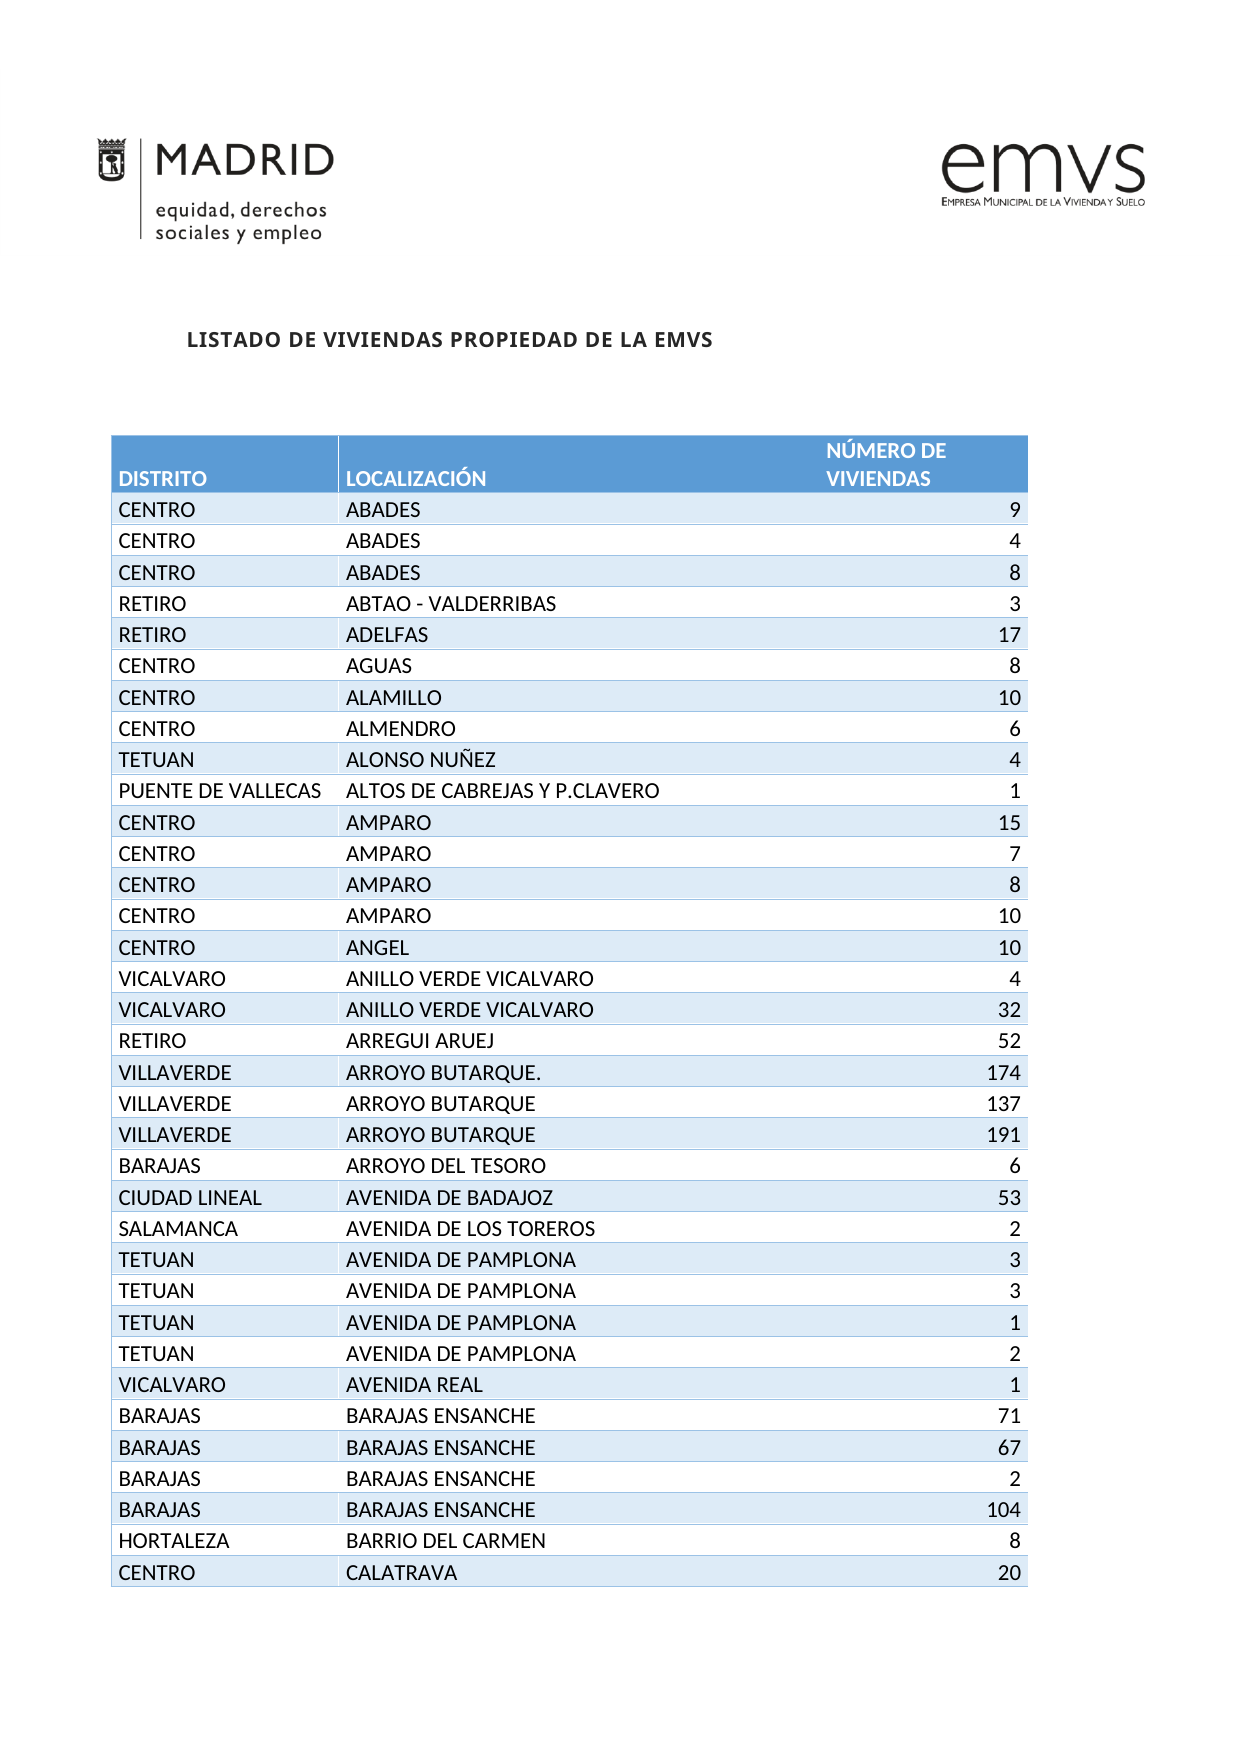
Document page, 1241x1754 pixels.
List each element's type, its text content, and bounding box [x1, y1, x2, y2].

table_cell AMPARO [339, 837, 819, 867]
table_cell SALAMANCA [112, 1212, 338, 1242]
table_cell VICALVARO [112, 962, 338, 992]
table_cell BARAJAS [112, 1150, 338, 1180]
table_cell 10 [819, 681, 1028, 711]
table_cell ALONSO NUÑEZ [339, 743, 819, 773]
table_cell 4 [819, 962, 1028, 992]
table_cell 8 [819, 556, 1028, 586]
table_cell ABADES [339, 556, 819, 586]
table_cell TETUAN [112, 1337, 338, 1367]
table_cell 3 [819, 1243, 1028, 1273]
table_cell 3 [819, 1275, 1028, 1305]
table_cell CENTRO [112, 556, 338, 586]
table_cell VILLAVERDE [112, 1087, 338, 1117]
table_cell AVENIDA DE PAMPLONA [339, 1337, 819, 1367]
table_cell CENTRO [112, 681, 338, 711]
table_cell 6 [819, 712, 1028, 742]
table_cell 1 [819, 775, 1028, 805]
table_cell 53 [819, 1181, 1028, 1211]
table_cell 17 [819, 618, 1028, 648]
table_cell CALATRAVA [339, 1556, 819, 1586]
table_cell RETIRO [112, 587, 338, 617]
table_cell AVENIDA DE LOS TOREROS [339, 1212, 819, 1242]
table_cell 32 [819, 993, 1028, 1023]
table_cell 191 [819, 1118, 1028, 1148]
table_cell PUENTE DE VALLECAS [112, 775, 338, 805]
table_cell 10 [819, 931, 1028, 961]
table_cell BARAJAS ENSANCHE [339, 1462, 819, 1492]
table_cell CENTRO [112, 931, 338, 961]
table_cell 3 [819, 587, 1028, 617]
table_cell ARROYO DEL TESORO [339, 1150, 819, 1180]
text LISTADO DE VIVIENDAS PROPIEDAD DE LA EMVS [112, 325, 1128, 353]
table_cell ARROYO BUTARQUE. [339, 1056, 819, 1086]
table_cell AVENIDA DE BADAJOZ [339, 1181, 819, 1211]
table_cell 4 [819, 743, 1028, 773]
table_cell VILLAVERDE [112, 1056, 338, 1086]
table_cell BARAJAS ENSANCHE [339, 1493, 819, 1523]
table_cell 15 [819, 806, 1028, 836]
table_cell 8 [819, 1525, 1028, 1555]
table_cell CENTRO [112, 712, 338, 742]
table_cell 4 [819, 525, 1028, 555]
table_cell AVENIDA DE PAMPLONA [339, 1243, 819, 1273]
table_cell 2 [819, 1337, 1028, 1367]
table_cell ABADES [339, 525, 819, 555]
table_cell ANILLO VERDE VICALVARO [339, 962, 819, 992]
table_cell 1 [819, 1368, 1028, 1398]
table_cell ABTAO - VALDERRIBAS [339, 587, 819, 617]
table_cell AVENIDA REAL [339, 1368, 819, 1398]
table_cell CIUDAD LINEAL [112, 1181, 338, 1211]
table_cell 71 [819, 1400, 1028, 1430]
table_cell 8 [819, 868, 1028, 898]
table_cell AVENIDA DE PAMPLONA [339, 1275, 819, 1305]
table_cell RETIRO [112, 1025, 338, 1055]
table_cell 2 [819, 1462, 1028, 1492]
table_cell BARAJAS ENSANCHE [339, 1400, 819, 1430]
table_cell 8 [819, 650, 1028, 680]
table_cell 174 [819, 1056, 1028, 1086]
table_cell AMPARO [339, 900, 819, 930]
table_cell 2 [819, 1212, 1028, 1242]
table_header DISTRITO [112, 436, 338, 492]
table_cell 10 [819, 900, 1028, 930]
table_cell TETUAN [112, 1243, 338, 1273]
table_cell 20 [819, 1556, 1028, 1586]
table_cell 52 [819, 1025, 1028, 1055]
table_cell CENTRO [112, 493, 338, 523]
table_cell ARROYO BUTARQUE [339, 1087, 819, 1117]
table_cell CENTRO [112, 650, 338, 680]
table_cell VICALVARO [112, 1368, 338, 1398]
table_cell RETIRO [112, 618, 338, 648]
table_cell TETUAN [112, 743, 338, 773]
table_cell CENTRO [112, 900, 338, 930]
table_cell 137 [819, 1087, 1028, 1117]
table_cell CENTRO [112, 806, 338, 836]
table_cell TETUAN [112, 1306, 338, 1336]
table_cell ABADES [339, 493, 819, 523]
table_cell CENTRO [112, 525, 338, 555]
table_cell CENTRO [112, 868, 338, 898]
table_cell ALTOS DE CABREJAS Y P.CLAVERO [339, 775, 819, 805]
table_cell BARAJAS [112, 1462, 338, 1492]
table_cell ANILLO VERDE VICALVARO [339, 993, 819, 1023]
table_cell AGUAS [339, 650, 819, 680]
table_cell ADELFAS [339, 618, 819, 648]
table_cell BARRIO DEL CARMEN [339, 1525, 819, 1555]
table_cell CENTRO [112, 837, 338, 867]
table_cell TETUAN [112, 1275, 338, 1305]
table_cell AVENIDA DE PAMPLONA [339, 1306, 819, 1336]
table_cell HORTALEZA [112, 1525, 338, 1555]
table_cell AMPARO [339, 868, 819, 898]
table_cell 7 [819, 837, 1028, 867]
picture [0, 69, 1241, 256]
table_cell 1 [819, 1306, 1028, 1336]
table_cell ARREGUI ARUEJ [339, 1025, 819, 1055]
table_cell VILLAVERDE [112, 1118, 338, 1148]
table_cell AMPARO [339, 806, 819, 836]
table_cell 9 [819, 493, 1028, 523]
table_header NÚMERO DE VIVIENDAS [819, 436, 1028, 492]
table_cell BARAJAS [112, 1493, 338, 1523]
table_cell 6 [819, 1150, 1028, 1180]
table_cell VICALVARO [112, 993, 338, 1023]
table_header LOCALIZACIÓN [339, 436, 819, 492]
table_cell BARAJAS [112, 1400, 338, 1430]
table_cell ALAMILLO [339, 681, 819, 711]
table_cell 104 [819, 1493, 1028, 1523]
table_cell 67 [819, 1431, 1028, 1461]
table_cell ANGEL [339, 931, 819, 961]
table_cell BARAJAS ENSANCHE [339, 1431, 819, 1461]
table_cell ALMENDRO [339, 712, 819, 742]
table_cell ARROYO BUTARQUE [339, 1118, 819, 1148]
table_cell BARAJAS [112, 1431, 338, 1461]
table_cell CENTRO [112, 1556, 338, 1586]
